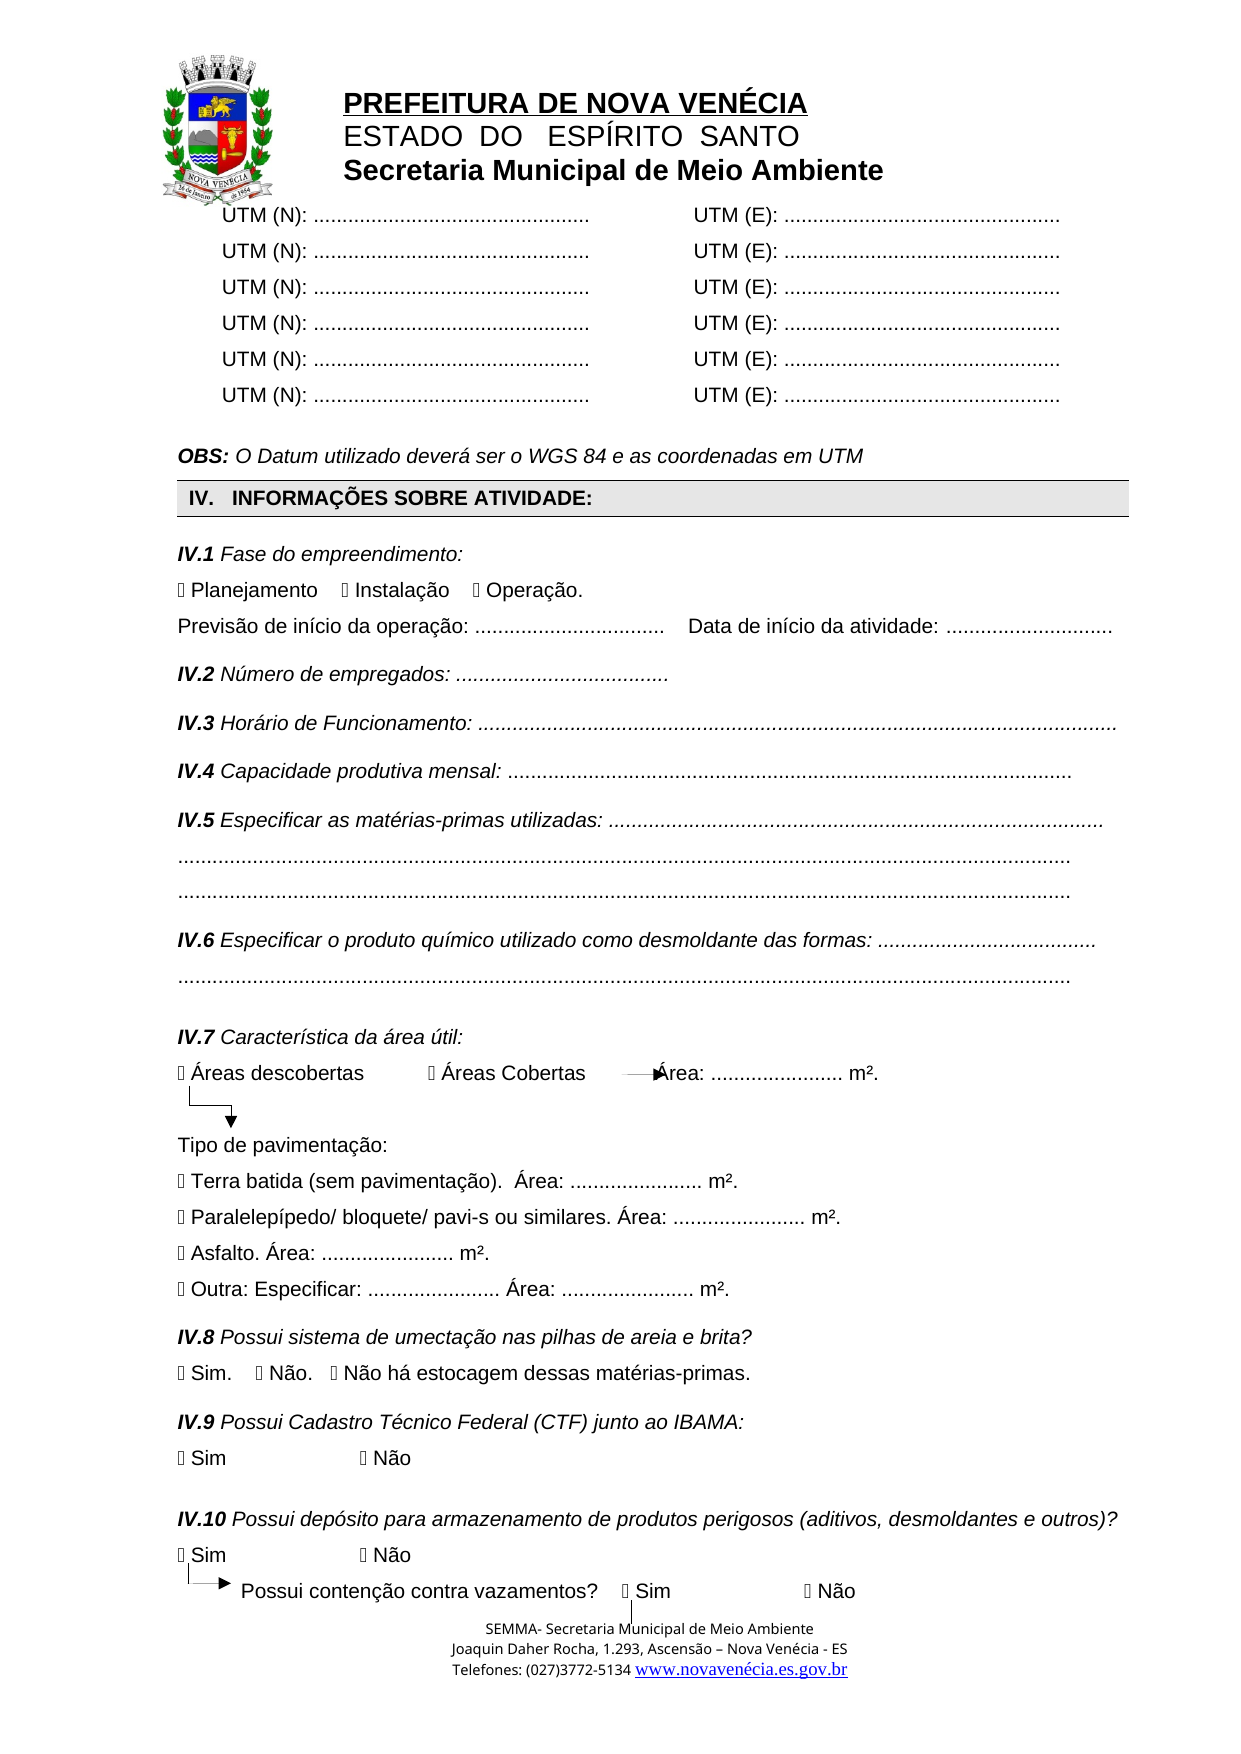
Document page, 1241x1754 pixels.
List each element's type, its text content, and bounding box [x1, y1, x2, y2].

text Áreas descobertas Áreas Cobertas Área: ....................... m². [177, 1061, 1122, 1085]
text UTM (N): ................................................ UTM (E): ................................................ [222, 275, 1122, 299]
text Previsão de início da operação: ................................. Data de início da atividade: ............................. [177, 614, 1122, 638]
text IV.5 Especificar as matérias-primas utilizadas: ...................................................................................... [177, 807, 1122, 831]
text Sim. Não. Não há estocagem dessas matérias-primas. [177, 1361, 1122, 1385]
text ........................................................................................................................................................... [177, 879, 1122, 903]
text IV.3 Horário de Funcionamento: ............................................................................................................... [177, 711, 1122, 734]
text UTM (N): ................................................ UTM (E): ................................................ [222, 311, 1122, 335]
text IV.6 Especificar o produto químico utilizado como desmoldante das formas: ...................................... [177, 928, 1122, 952]
text IV.7 Característica da área útil: [177, 1025, 1122, 1049]
text Possui contenção contra vazamentos? Sim Não [177, 1579, 1122, 1603]
text ........................................................................................................................................................... [177, 964, 1122, 988]
text Outra: Especificar: ....................... Área: ....................... m². [177, 1277, 1122, 1301]
text Sim Não [177, 1446, 1137, 1470]
text IV.1 Fase do empreendimento: [177, 542, 1122, 566]
table_header IV. INFORMAÇÕES SOBRE ATIVIDADE: [177, 481, 1129, 516]
text IV.9 Possui Cadastro Técnico Federal (CTF) junto ao IBAMA: [177, 1410, 1122, 1434]
text Asfalto. Área: ....................... m². [177, 1241, 1122, 1265]
text Terra batida (sem pavimentação). Área: ....................... m². [177, 1168, 1122, 1193]
text UTM (N): ................................................ UTM (E): ................................................ [222, 239, 1122, 263]
text Planejamento Instalação Operação. [177, 578, 1122, 602]
text IV.10 Possui depósito para armazenamento de produtos perigosos (aditivos, desmoldantes e outros)? [177, 1507, 1122, 1531]
text IV.8 Possui sistema de umectação nas pilhas de areia e brita? [177, 1325, 1122, 1349]
text Paralelepípedo/ bloquete/ pavi-s ou similares. Área: ....................... m². [177, 1204, 1122, 1229]
text UTM (N): ................................................ UTM (E): ................................................ [222, 383, 1122, 407]
picture [161, 53, 274, 207]
text IV.2 Número de empregados: ..................................... [177, 662, 1122, 686]
text Sim Não [177, 1543, 1122, 1567]
text ........................................................................................................................................................... [177, 843, 1122, 867]
text OBS: O Datum utilizado deverá ser o WGS 84 e as coordenadas em UTM [177, 444, 1122, 468]
text IV.4 Capacidade produtiva mensal: .................................................................................................. [177, 759, 1122, 783]
text UTM (N): ................................................ UTM (E): ................................................ [222, 203, 1122, 227]
text UTM (N): ................................................ UTM (E): ................................................ [222, 347, 1122, 371]
text Tipo de pavimentação: [177, 1133, 1122, 1157]
